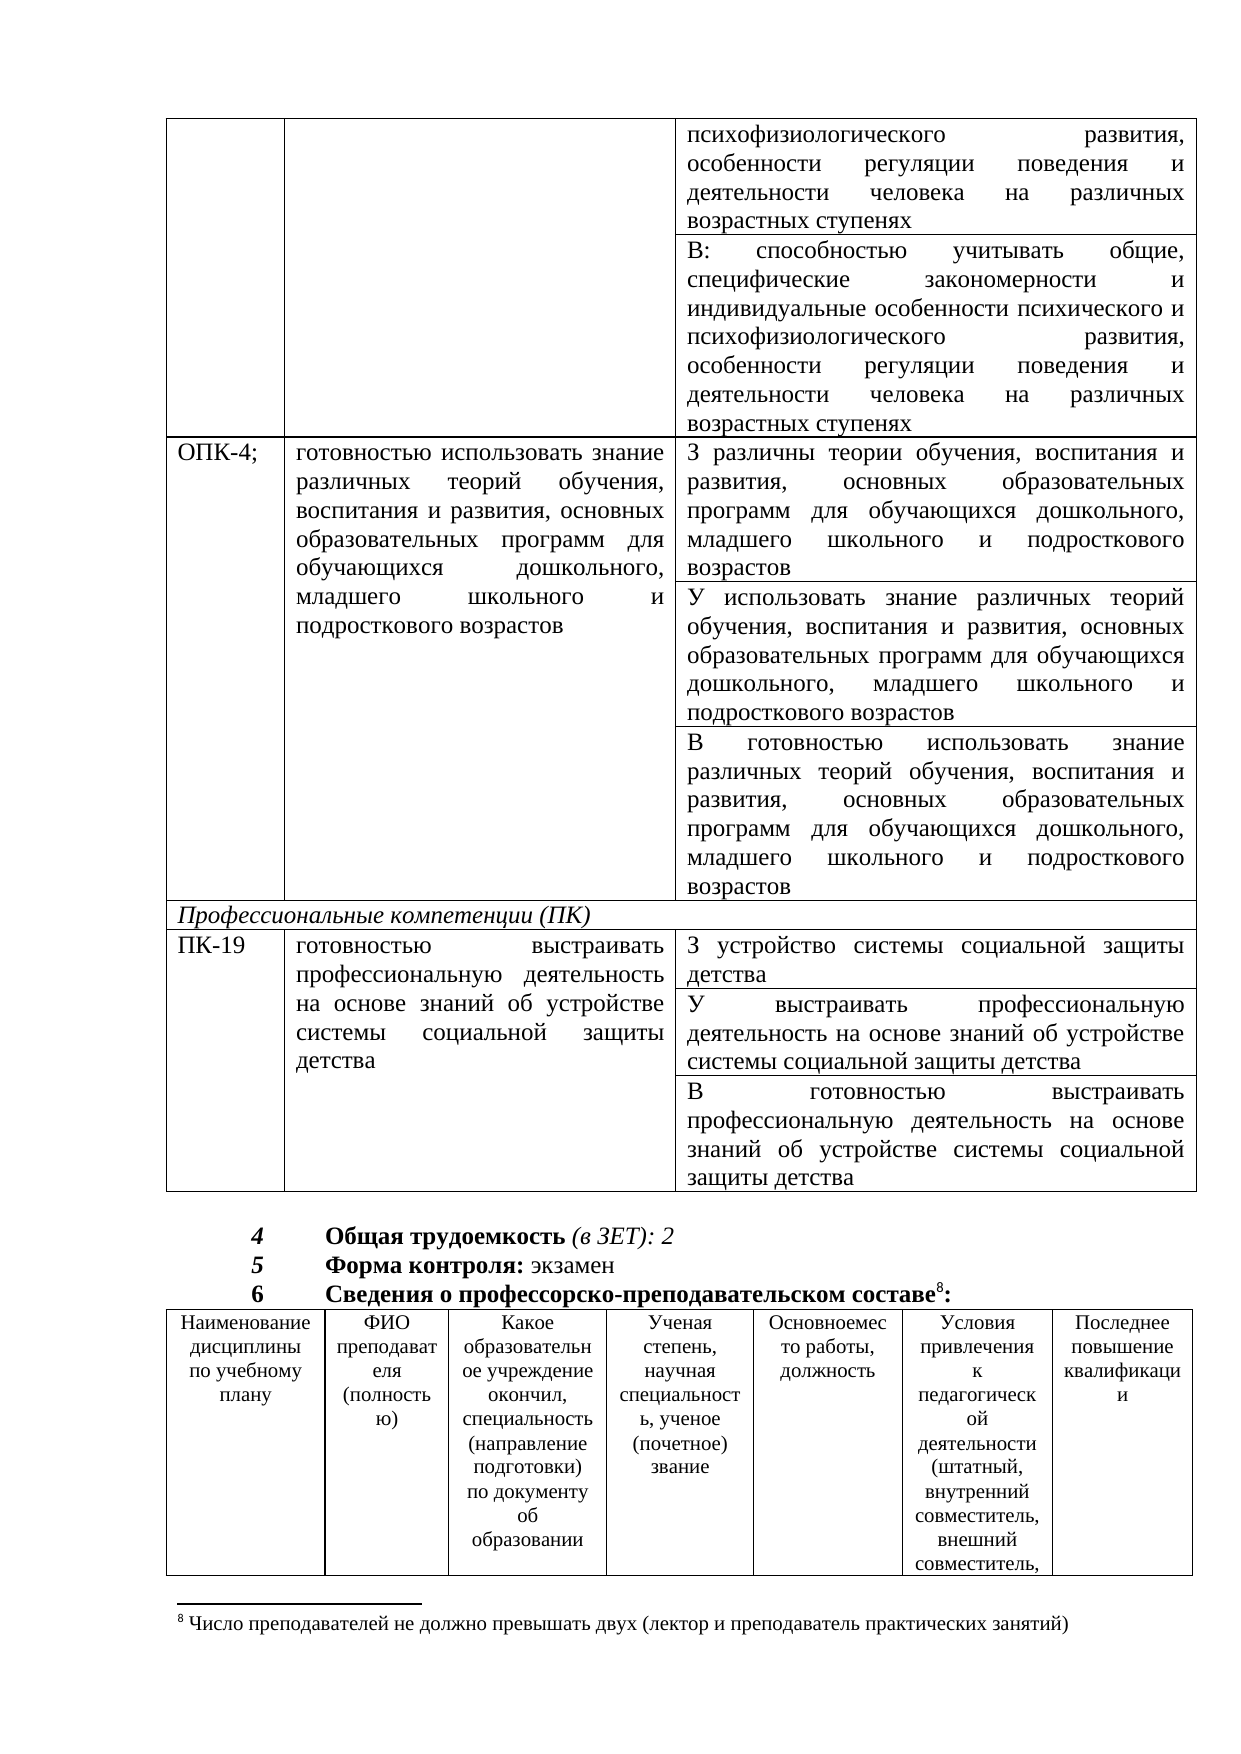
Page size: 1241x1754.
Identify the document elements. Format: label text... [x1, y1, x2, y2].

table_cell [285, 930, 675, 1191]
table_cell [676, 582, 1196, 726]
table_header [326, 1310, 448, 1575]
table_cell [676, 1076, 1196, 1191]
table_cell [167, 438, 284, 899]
list Форма контроля: экзамен [177, 1250, 1152, 1278]
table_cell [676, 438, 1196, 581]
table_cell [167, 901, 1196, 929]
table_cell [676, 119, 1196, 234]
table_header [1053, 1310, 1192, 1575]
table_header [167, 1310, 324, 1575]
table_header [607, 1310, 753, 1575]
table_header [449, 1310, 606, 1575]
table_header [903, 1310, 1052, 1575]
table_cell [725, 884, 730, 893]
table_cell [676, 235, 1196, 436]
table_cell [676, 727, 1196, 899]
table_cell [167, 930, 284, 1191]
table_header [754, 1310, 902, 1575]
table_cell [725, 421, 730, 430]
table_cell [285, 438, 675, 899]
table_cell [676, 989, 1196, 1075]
list Общая трудоемкость (в ЗЕТ): 2 [177, 1221, 1152, 1250]
list Сведения о профессорско-преподавательском составе: [177, 1278, 1152, 1309]
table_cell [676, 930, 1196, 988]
